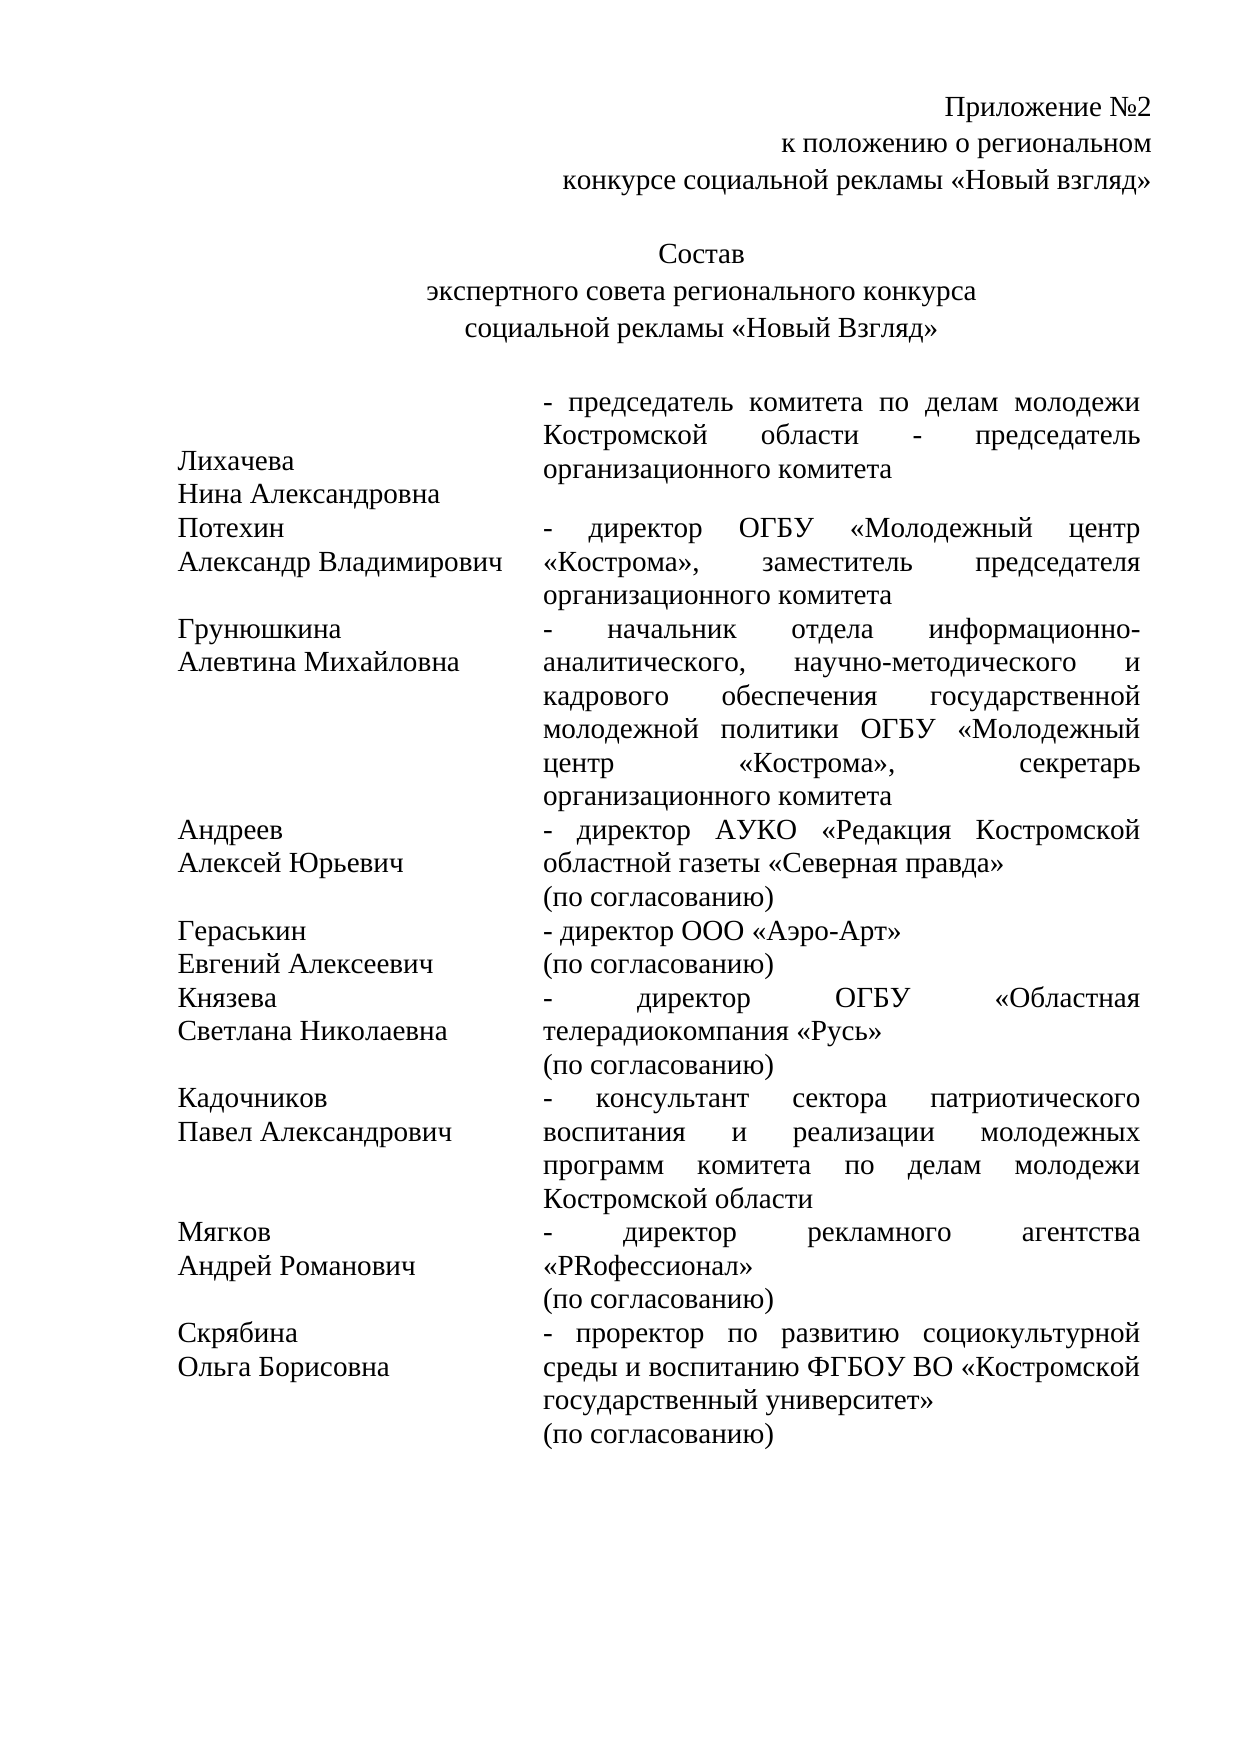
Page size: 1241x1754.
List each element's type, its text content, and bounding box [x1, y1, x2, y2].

table_cell - проректор по развитию социокультурной среды и воспитанию ФГБОУ ВО «Костромской государственный университет» (по согласованию) [532, 1315, 1152, 1449]
table_cell Мягков Андрей Романович [166, 1215, 532, 1315]
text конкурсе социальной рекламы «Новый взгляд» [177, 162, 1152, 196]
text экспертного совета регионального конкурса [177, 273, 1152, 307]
table_cell Князева Светлана Николаевна [166, 980, 532, 1080]
text Приложение №2 [177, 89, 1152, 122]
table_cell - начальник отдела информационно-аналитического, научно-методического и кадрового обеспечения государственной молодежной политики ОГБУ «Молодежный центр «Кострома», секретарь организационного комитета [532, 611, 1152, 812]
table_cell Потехин Александр Владимирович [166, 510, 532, 611]
table_cell - директор ООО «Аэро-Арт» (по согласованию) [532, 913, 1152, 980]
table_cell Скрябина Ольга Борисовна [166, 1315, 532, 1449]
table_cell Грунюшкина Алевтина Михайловна [166, 611, 532, 812]
text к положению о региональном [177, 126, 1152, 159]
text социальной рекламы «Новый Взгляд» [177, 310, 1152, 343]
table_cell Гераськин Евгений Алексеевич [166, 913, 532, 980]
table_cell Кадочников Павел Александрович [166, 1080, 532, 1214]
table_cell - директор ОГБУ «Молодежный центр «Кострома», заместитель председателя организационного комитета [532, 510, 1152, 611]
table_cell - директор рекламного агентства «PRофессионал» (по согласованию) [532, 1215, 1152, 1315]
table_cell - директор АУКО «Редакция Костромской областной газеты «Северная правда» (по согласованию) [532, 812, 1152, 913]
table_cell Андреев Алексей Юрьевич [166, 812, 532, 913]
table_header - председатель комитета по делам молодежи Костромской области - председатель организационного комитета [532, 384, 1152, 510]
table_cell - директор ОГБУ «Областная телерадиокомпания «Русь» (по согласованию) [532, 980, 1152, 1080]
table_header Лихачева Нина Александровна [166, 384, 532, 510]
text Состав [177, 236, 1152, 270]
table_cell - консультант сектора патриотического воспитания и реализации молодежных программ комитета по делам молодежи Костромской области [532, 1080, 1152, 1214]
